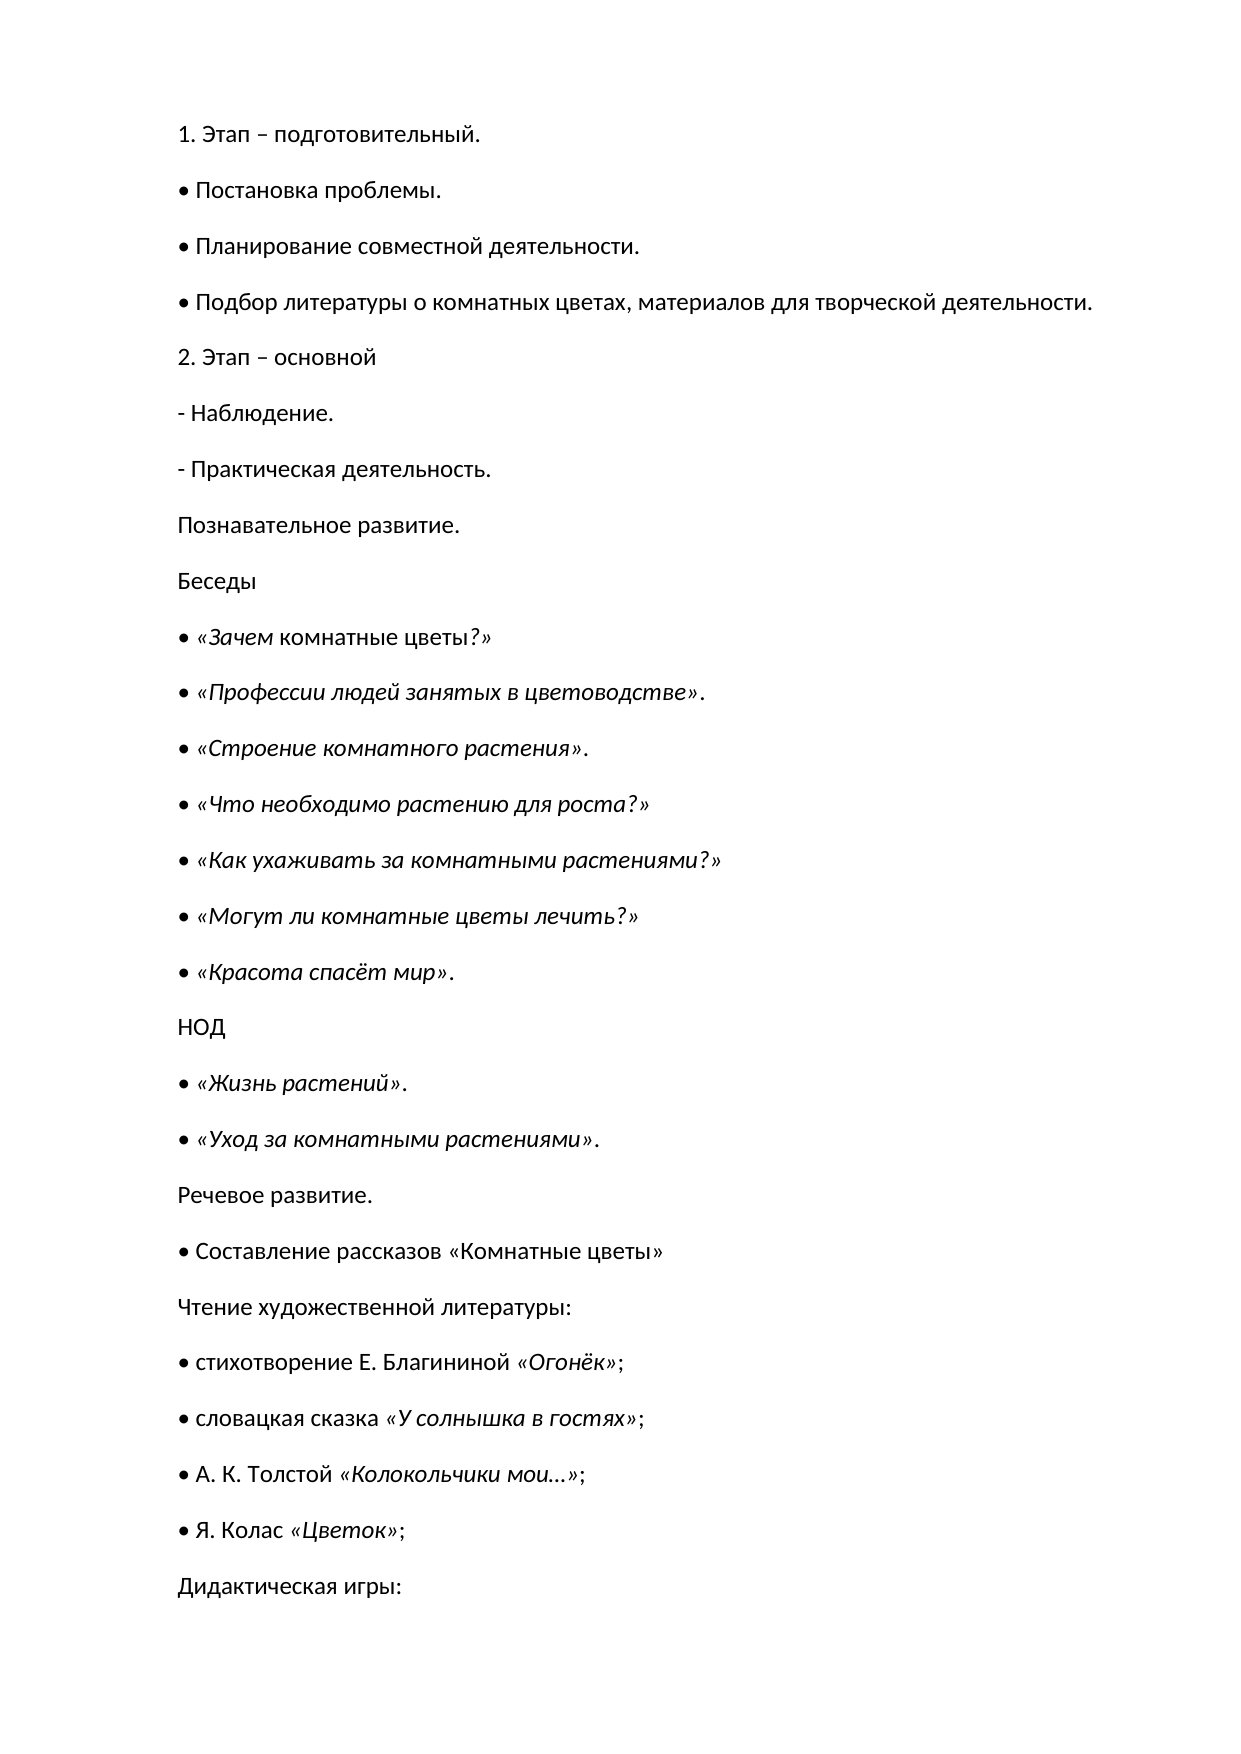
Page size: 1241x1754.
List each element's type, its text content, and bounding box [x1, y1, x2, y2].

text НОД [177, 1011, 1152, 1042]
text • А. К. Толстой «Колокольчики мои…»; [177, 1458, 1152, 1489]
text Речевое развитие. [177, 1179, 1152, 1209]
text Чтение художественной литературы: [177, 1291, 1152, 1321]
text • Составление рассказов «Комнатные цветы» [177, 1235, 1152, 1265]
text • «Профессии людей занятых в цветоводстве». [177, 676, 1152, 707]
text • стихотворение Е. Благининой «Огонёк»; [177, 1346, 1152, 1377]
text • «Уход за комнатными растениями». [177, 1123, 1152, 1154]
text • «Строение комнатного растения». [177, 732, 1152, 763]
text • «Могут ли комнатные цветы лечить?» [177, 900, 1152, 930]
text • «Что необходимо растению для роста?» [177, 788, 1152, 819]
text Дидактическая игры: [177, 1570, 1152, 1600]
text 2. Этап – основной [177, 341, 1152, 372]
text - Практическая деятельность. [177, 453, 1152, 484]
text Познавательное развитие. [177, 509, 1152, 539]
text • «Красота спасёт мир». [177, 956, 1152, 986]
text • Постановка проблемы. [177, 174, 1152, 204]
text 1. Этап – подготовительный. [177, 118, 1152, 149]
text • Подбор литературы о комнатных цветах, материалов для творческой деятельности. [177, 286, 1152, 316]
text - Наблюдение. [177, 397, 1152, 428]
text Беседы [177, 565, 1152, 595]
text • словацкая сказка «У солнышка в гостях»; [177, 1402, 1152, 1433]
text • «Жизнь растений». [177, 1067, 1152, 1098]
text • Планирование совместной деятельности. [177, 230, 1152, 260]
text • Я. Колас «Цветок»; [177, 1514, 1152, 1544]
text • «Зачем комнатные цветы?» [177, 621, 1152, 651]
text • «Как ухаживать за комнатными растениями?» [177, 844, 1152, 874]
